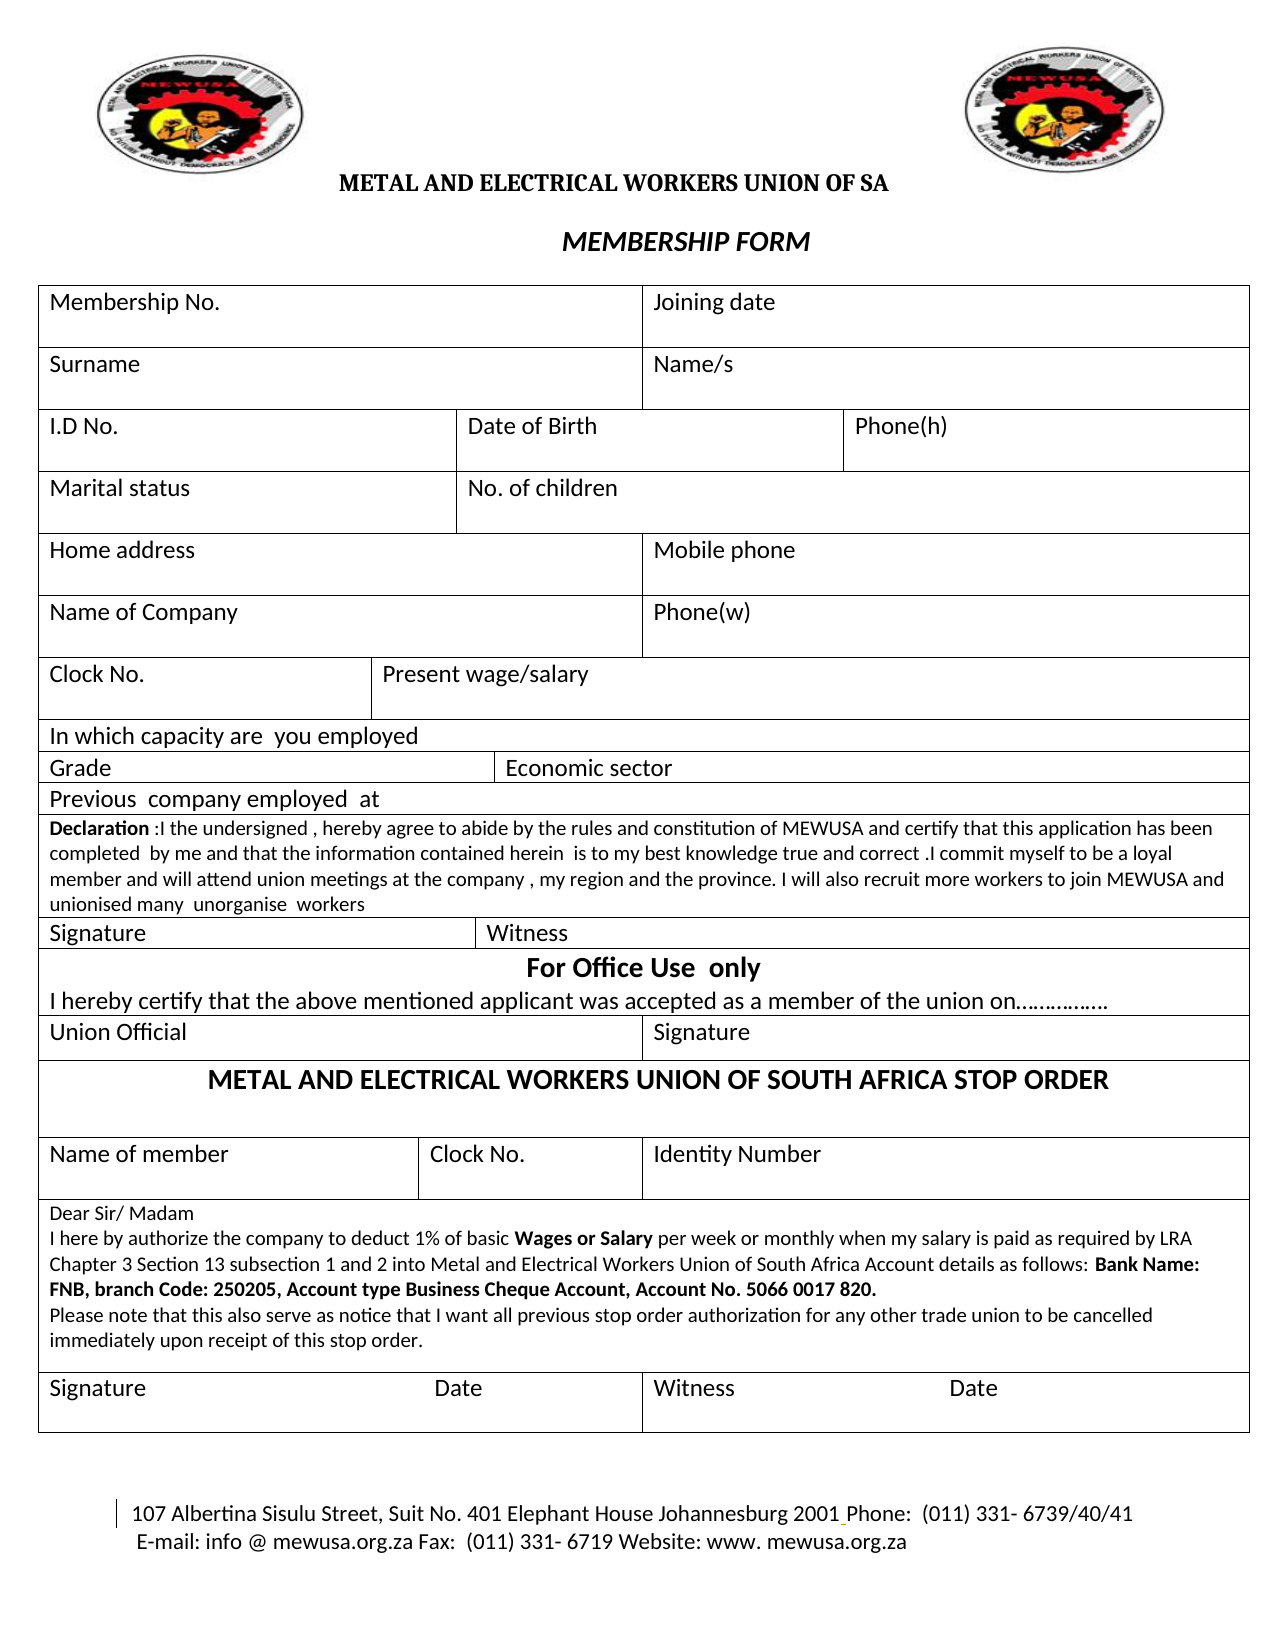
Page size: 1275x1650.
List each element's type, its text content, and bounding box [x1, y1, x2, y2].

table_header Membership No. [39, 286, 642, 347]
table_header Joining date [643, 286, 1249, 347]
table_cell Signature [643, 1016, 1249, 1060]
table_cell Name/s [643, 348, 1249, 409]
table_cell Economic sector [495, 752, 1249, 782]
text MEMBERSHIP FORM [131, 223, 1237, 258]
table_cell Name of member [39, 1138, 418, 1199]
table_cell Marital status [39, 472, 456, 533]
table_cell Declaration :I the undersigned , hereby agree to abide by the rules and constitution of MEWUSA and certify that this application has been completed by me and that the information contained herein is to my best knowledge true and correct .I commit myself to be a loyal member and will attend union meetings at the company , my region and the province. I will also recruit more workers to join MEWUSA and unionised many unorganise workers [39, 815, 1249, 917]
table_cell Previous company employed at [39, 783, 1249, 814]
table_cell Identity Number [643, 1138, 1249, 1199]
picture [93, 52, 319, 192]
table_cell Union Official [39, 1016, 642, 1060]
table_cell Witness Date [643, 1373, 1249, 1432]
table_cell Dear Sir/ Madam I here by authorize the company to deduct 1% of basic Wages or Salary per week or monthly when my salary is paid as required by LRA Chapter 3 Section 13 subsection 1 and 2 into Metal and Electrical Workers Union of South Africa Account details as follows: Bank Name: FNB, branch Code: 250205, Account type Business Cheque Account, Account No. 5066 0017 820. Please note that this also serve as notice that I want all previous stop order authorization for any other trade union to be cancelled immediately upon receipt of this stop order. [39, 1200, 1249, 1372]
table_cell For Office Use only I hereby certify that the above mentioned applicant was accepted as a member of the union on……………. [39, 949, 1249, 1015]
picture [961, 45, 1179, 192]
table_cell Present wage/salary [372, 658, 1249, 719]
table_cell Phone(w) [643, 596, 1249, 657]
table_cell METAL AND ELECTRICAL WORKERS UNION OF SOUTH AFRICA STOP ORDER [39, 1061, 1249, 1137]
table_cell Witness [476, 918, 1249, 948]
table_cell Home address [39, 534, 642, 595]
table_cell I.D No. [39, 410, 456, 471]
table_cell Clock No. [419, 1138, 642, 1199]
table_cell In which capacity are you employed [39, 720, 1249, 751]
table_cell Phone(h) [844, 410, 1249, 471]
table_cell Grade [39, 752, 494, 782]
table_cell Name of Company [39, 596, 642, 657]
table_cell Date of Birth [457, 410, 843, 471]
table_cell Mobile phone [643, 534, 1249, 595]
table_cell Signature [39, 918, 475, 948]
table_cell No. of children [457, 472, 1249, 533]
table_cell Clock No. [39, 658, 371, 719]
table_cell Surname [39, 348, 642, 409]
table_cell Signature Date [39, 1373, 642, 1432]
